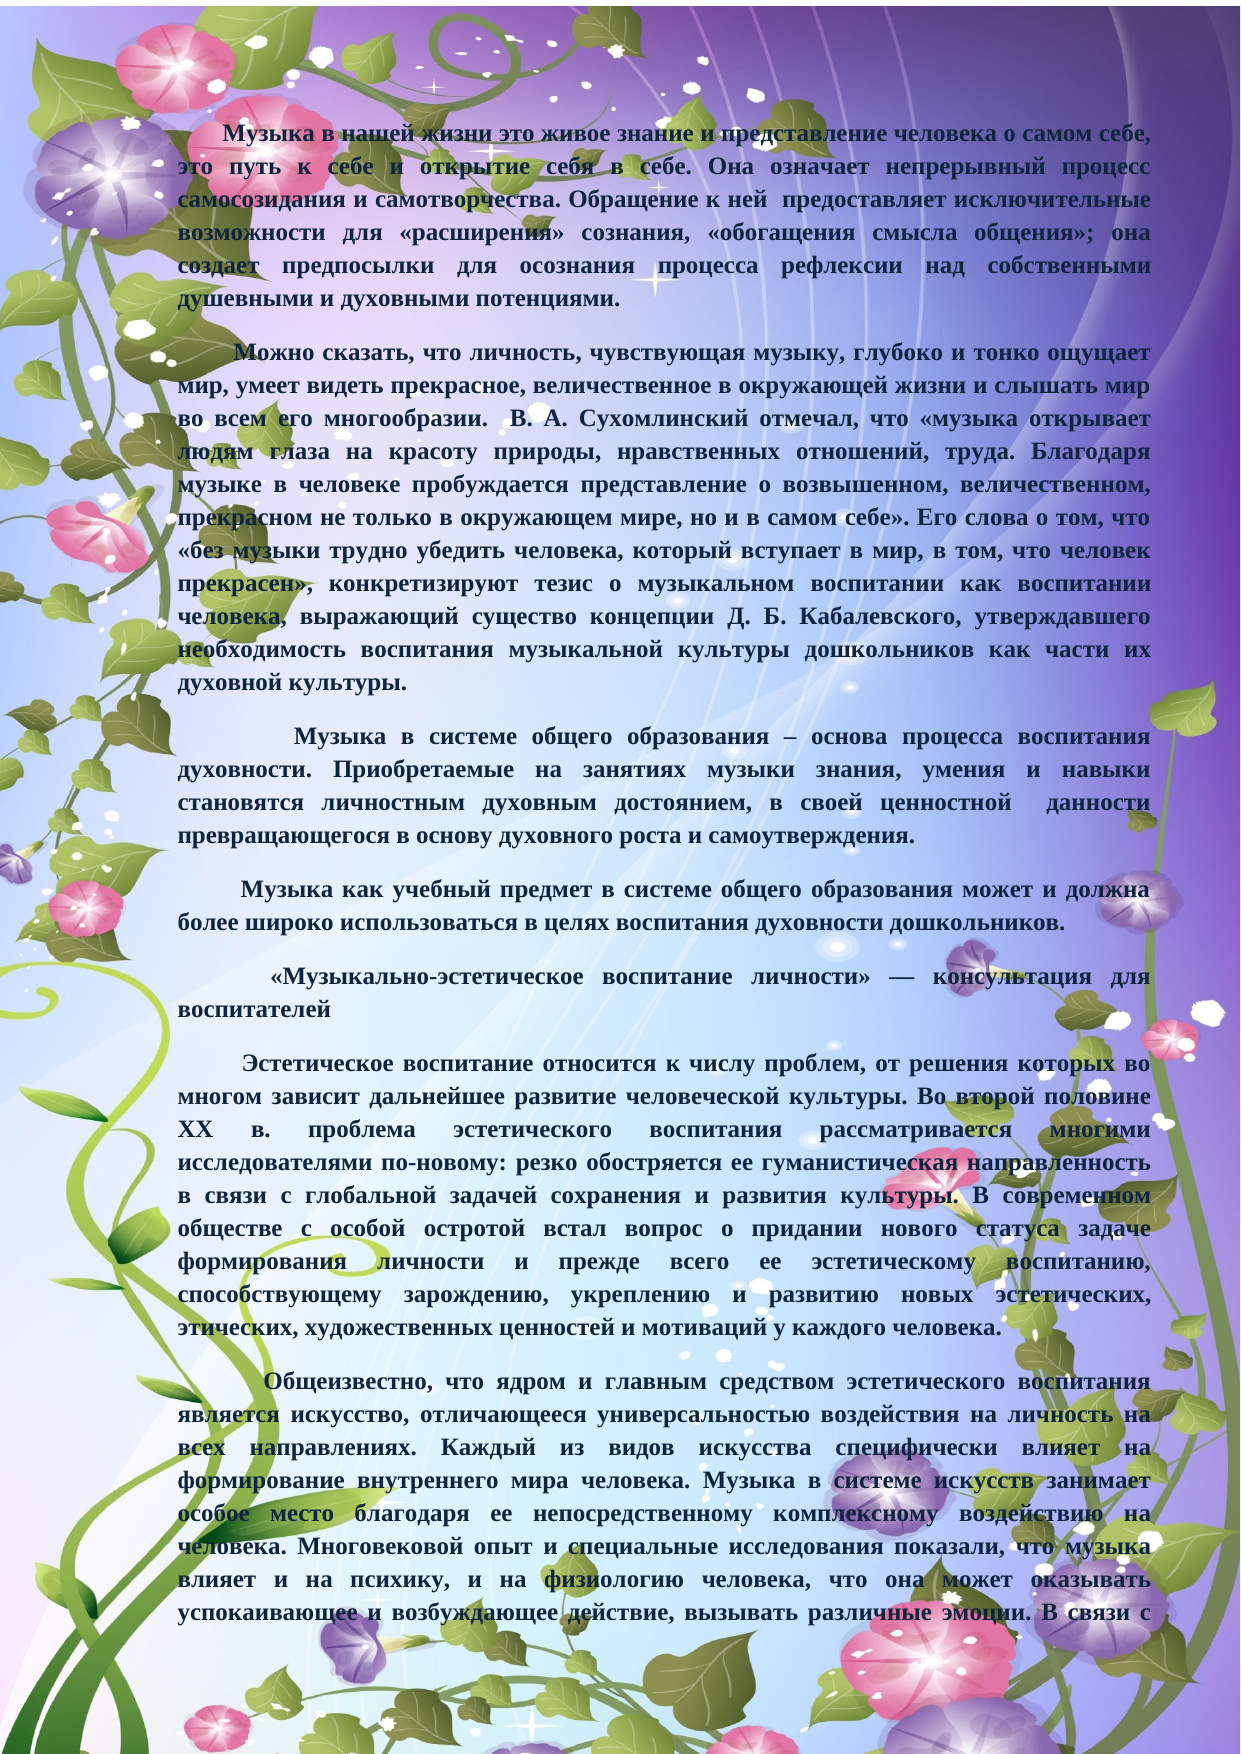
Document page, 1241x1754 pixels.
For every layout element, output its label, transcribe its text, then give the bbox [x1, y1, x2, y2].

text Музыка в нашей жизни это живое знание и представление человека о самом себе, это путь к себе и открытие себя в себе. Она означает непрерывный процесс самосозидания и самотворчества. Обращение к ней предоставляет исключительные возможности для «расширения» сознания, «обогащения смысла общения»; она создает предпосылки для осознания процесса рефлексии над собственными душевными и духовными потенциями. [177, 118, 1152, 312]
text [177, 1366, 1152, 1626]
text Можно сказать, что личность, чувствующая музыку, глубоко и тонко ощущает мир, умеет видеть прекрасное, величественное в окружающей жизни и слышать мир во всем его многообразии. В. А. Сухомлинский отмечал, что «музыка открывает людям глаза на красоту природы, нравственных отношений, труда. Благодаря музыке в человеке пробуждается представление о возвышенном, величественном, прекрасном не только в окружающем мире, но и в самом себе». Его слова о том, что «без музыки трудно убедить человека, который вступает в мир, в том, что человек прекрасен», конкретизируют тезис о музыкальном воспитании как воспитании человека, выражающий существо концепции Д. Б. Кабалевского, утверждавшего необходимость воспитания музыкальной культуры дошкольников как части их духовной культуры. [177, 337, 1152, 696]
picture [0, 6, 1241, 1754]
text Музыка в системе общего образования – основа процесса воспитания духовности. Приобретаемые на занятиях музыки знания, умения и навыки становятся личностным духовным достоянием, в своей ценностной данности превращающегося в основу духовного роста и самоутверждения. [177, 721, 1152, 849]
text Эстетическое воспитание относится к числу проблем, от решения которых во многом зависит дальнейшее развитие человеческой культуры. Во второй половине XX в. проблема эстетического воспитания рассматривается многими исследователями по-новому: резко обостряется ее гуманистическая направленность в связи с глобальной задачей сохранения и развития культуры. В современном обществе с особой остротой встал вопрос о придании нового статуса задаче формирования личности и прежде всего ее эстетическому воспитанию, способствующему зарождению, укреплению и развитию новых эстетических, этических, художественных ценностей и мотиваций у каждого человека. [177, 1048, 1152, 1341]
text Музыка как учебный предмет в системе общего образования может и должна более широко использоваться в целях воспитания духовности дошкольников. [177, 874, 1152, 936]
text «Музыкально-эстетическое воспитание личности» — консультация для воспитателей [177, 961, 1152, 1023]
